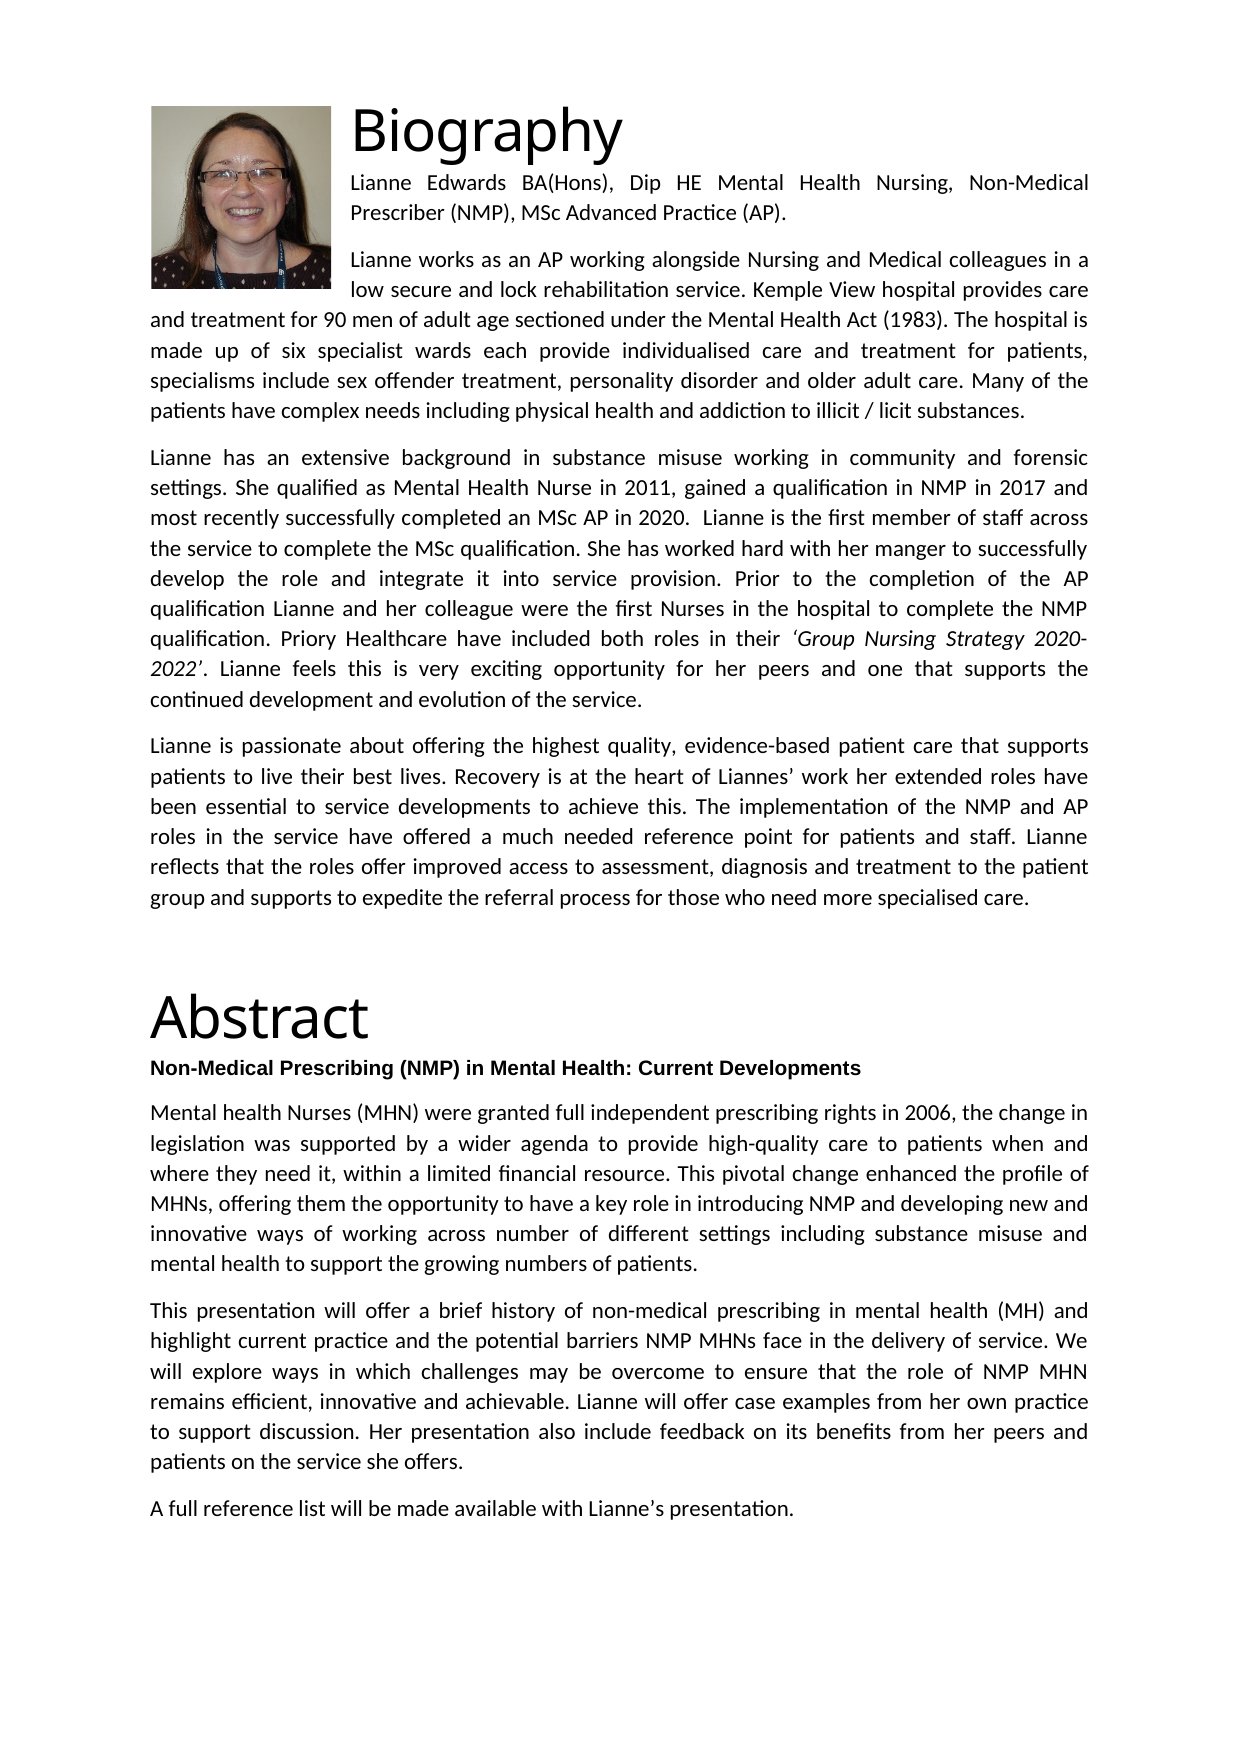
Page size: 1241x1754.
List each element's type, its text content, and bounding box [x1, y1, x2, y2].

text This presentation will offer a brief history of non-medical prescribing in mental health (MH) and highlight current practice and the potential barriers NMP MHNs face in the delivery of service. We will explore ways in which challenges may be overcome to ensure that the role of NMP MHN remains efficient, innovative and achievable. Lianne will offer case examples from her own practice to support discussion. Her presentation also include feedback on its benefits from her peers and patients on the service she offers. [150, 1296, 1090, 1475]
text Lianne has an extensive background in substance misuse working in community and forensic settings. She qualified as Mental Health Nurse in 2011, gained a qualification in NMP in 2017 and most recently successfully completed an MSc AP in 2020. Lianne is the first member of staff across the service to complete the MSc qualification. She has worked hard with her manger to successfully develop the role and integrate it into service provision. Prior to the completion of the AP qualification Lianne and her colleague were the first Nurses in the hospital to complete the NMP qualification. Priory Healthcare have included both roles in their ‘Group Nursing Strategy 2020-2022’. Lianne feels this is very exciting opportunity for her peers and one that supports the continued development and evolution of the service. [150, 443, 1090, 713]
title Abstract [150, 976, 1090, 1056]
picture [150, 106, 332, 288]
text Lianne is passionate about offering the highest quality, evidence-based patient care that supports patients to live their best lives. Recovery is at the heart of Liannes’ work her extended roles have been essential to service developments to achieve this. The implementation of the NMP and AP roles in the service have offered a much needed reference point for patients and staff. Lianne reflects that the roles offer improved access to assessment, diagnosis and treatment to the patient group and supports to expedite the referral process for those who need more specialised care. [150, 732, 1090, 911]
text Lianne works as an AP working alongside Nursing and Medical colleagues in a low secure and lock rehabilitation service. Kemple View hospital provides care and treatment for 90 men of adult age sectioned under the Mental Health Act (1983). The hospital is made up of six specialist wards each provide individualised care and treatment for patients, specialisms include sex offender treatment, personality disorder and older adult care. Many of the patients have complex needs including physical health and addiction to illicit / licit substances. [150, 245, 1090, 424]
text Mental health Nurses (MHN) were granted full independent prescribing rights in 2006, the change in legislation was supported by a wider agenda to provide high-quality care to patients when and where they need it, within a limited financial resource. This pivotal change enhanced the profile of MHNs, offering them the opportunity to have a key role in introducing NMP and developing new and innovative ways of working across number of different settings including substance misuse and mental health to support the growing numbers of patients. [150, 1098, 1090, 1277]
title Biography [150, 89, 1090, 168]
text Non-Medical Prescribing (NMP) in Mental Health: Current Developments [150, 1056, 1090, 1080]
text Lianne Edwards BA(Hons), Dip HE Mental Health Nursing, Non-Medical Prescriber (NMP), MSc Advanced Practice (AP). [332, 168, 1090, 226]
text A full reference list will be made available with Lianne’s presentation. [150, 1494, 1090, 1522]
